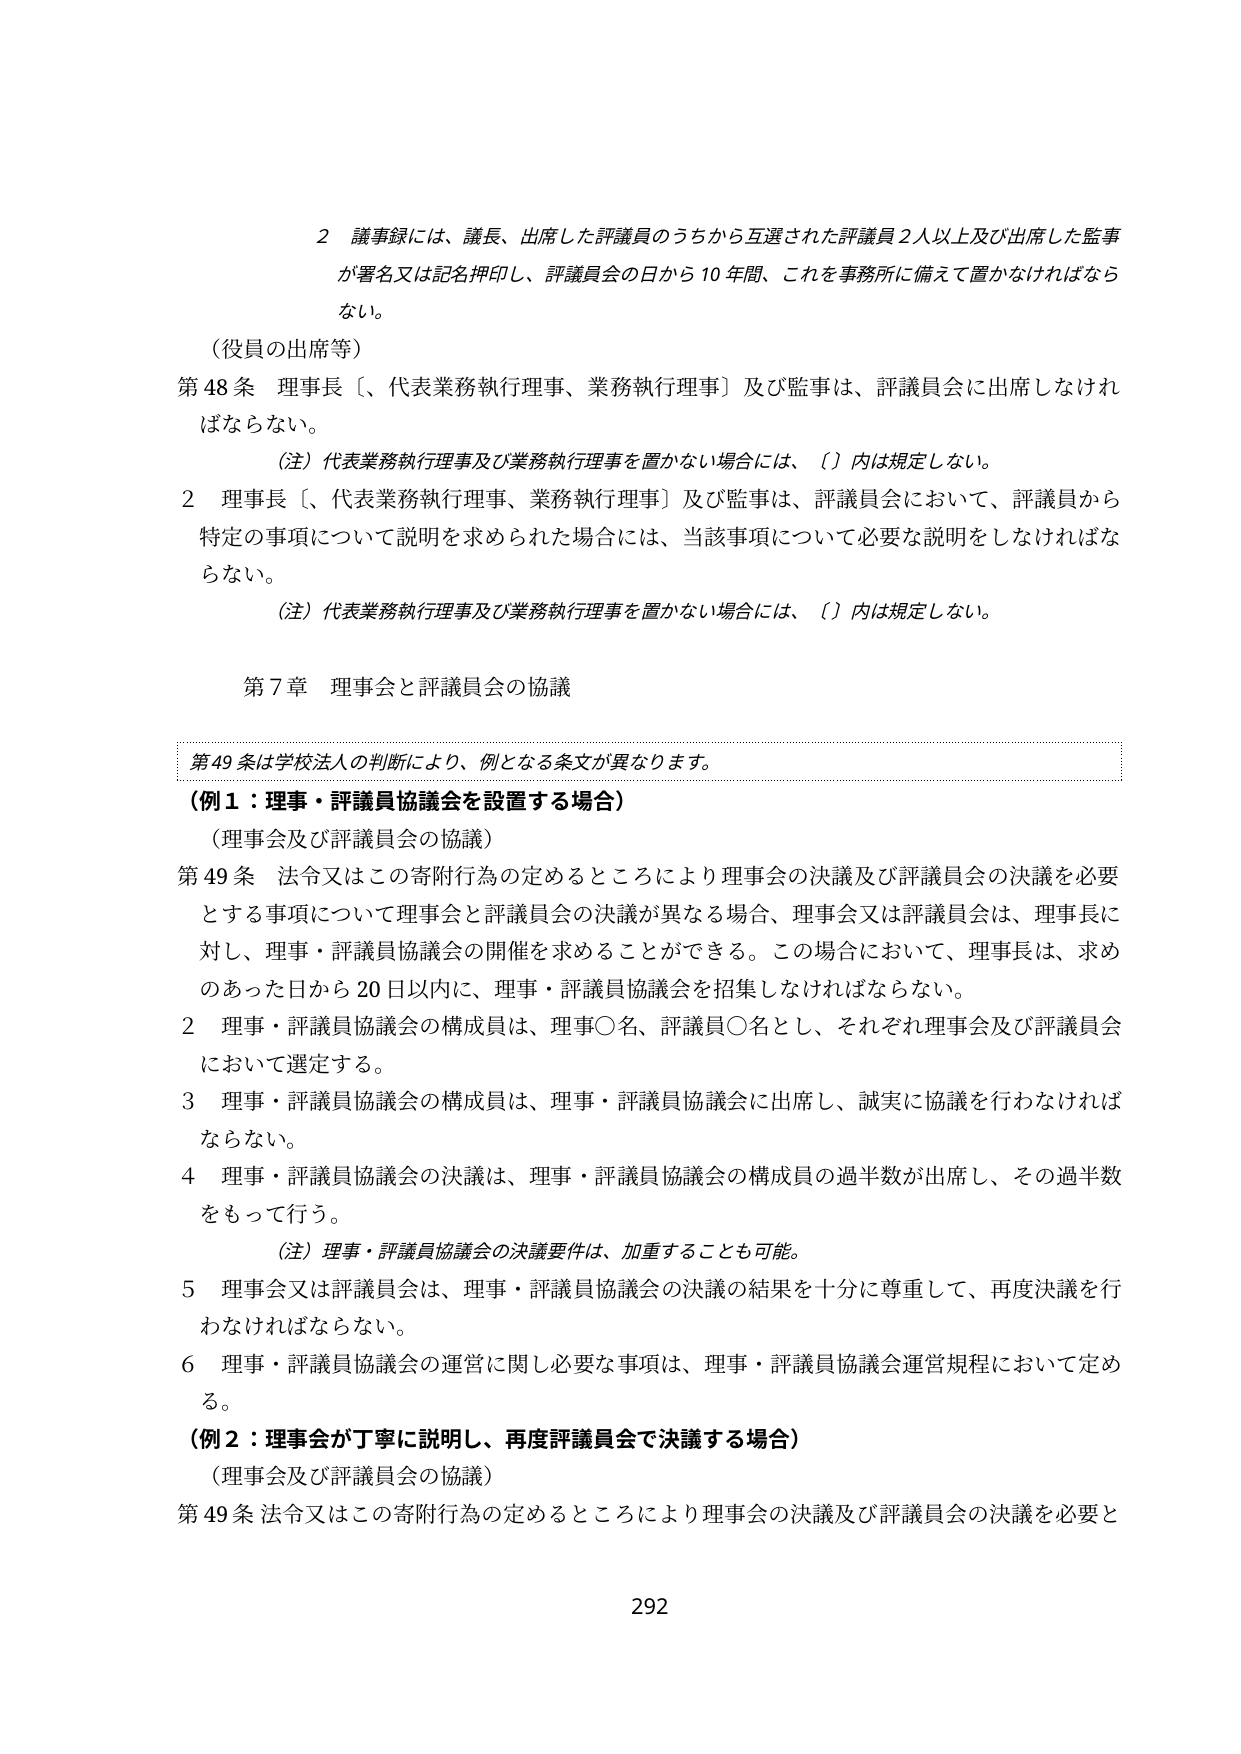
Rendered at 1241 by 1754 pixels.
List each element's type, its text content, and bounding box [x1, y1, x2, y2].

text ６ 理事・評議員協議会の運営に関し必要な事項は、理事・評議員協議会運営規程において定める。 [177, 1344, 1122, 1419]
table_header 第49条は学校法人の判断により、例となる条文が異なります。 [178, 742, 1122, 780]
text （例１：理事・評議員協議会を設置する場合） [177, 781, 1122, 819]
text ２ 議事録には、議長、出席した評議員のうちから互選された評議員２人以上及び出席した監事が署名又は記名押印し、評議員会の日から10年間、これを事務所に備えて置かなければならない。 [177, 217, 1122, 329]
text （役員の出席等） [177, 329, 1122, 367]
text ５ 理事会又は評議員会は、理事・評議員協議会の決議の結果を十分に尊重して、再度決議を行わなければならない。 [177, 1269, 1122, 1344]
text ３ 理事・評議員協議会の構成員は、理事・評議員協議会に出席し、誠実に協議を行わなければならない。 [177, 1081, 1122, 1156]
text ４ 理事・評議員協議会の決議は、理事・評議員協議会の構成員の過半数が出席し、その過半数をもって行う。 [177, 1156, 1122, 1231]
text 第７章 理事会と評議員会の協議 [177, 667, 1122, 704]
text （注）代表業務執行理事及び業務執行理事を置かない場合には、〔 〕内は規定しない。 [177, 442, 1122, 479]
text （注）理事・評議員協議会の決議要件は、加重することも可能。 [177, 1231, 1122, 1269]
text （理事会及び評議員会の協議） [177, 819, 1122, 856]
text ２ 理事長〔、代表業務執行理事、業務執行理事〕及び監事は、評議員会において、評議員から特定の事項について説明を求められた場合には、当該事項について必要な説明をしなければならない。 [177, 479, 1122, 592]
text （理事会及び評議員会の協議） [177, 1456, 1122, 1494]
text ２ 理事・評議員協議会の構成員は、理事○名、評議員○名とし、それぞれ理事会及び評議員会において選定する。 [177, 1006, 1122, 1081]
text 第48条 理事長〔、代表業務執行理事、業務執行理事〕及び監事は、評議員会に出席しなければならない。 [177, 367, 1122, 442]
text 第49条 法令又はこの寄附行為の定めるところにより理事会の決議及び評議員会の決議を必要とする事項について理事会と評議員会の決議が異なる場合、理事会又は評議員会は、理事長に対し、理事・評議員協議会の開催を求めることができる。この場合において、理事長は、求めのあった日から20日以内に、理事・評議員協議会を招集しなければならない。 [177, 856, 1122, 1006]
text （注）代表業務執行理事及び業務執行理事を置かない場合には、〔 〕内は規定しない。 [177, 592, 1122, 629]
text （例２：理事会が丁寧に説明し、再度評議員会で決議する場合） [177, 1419, 1122, 1456]
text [177, 1494, 1122, 1531]
